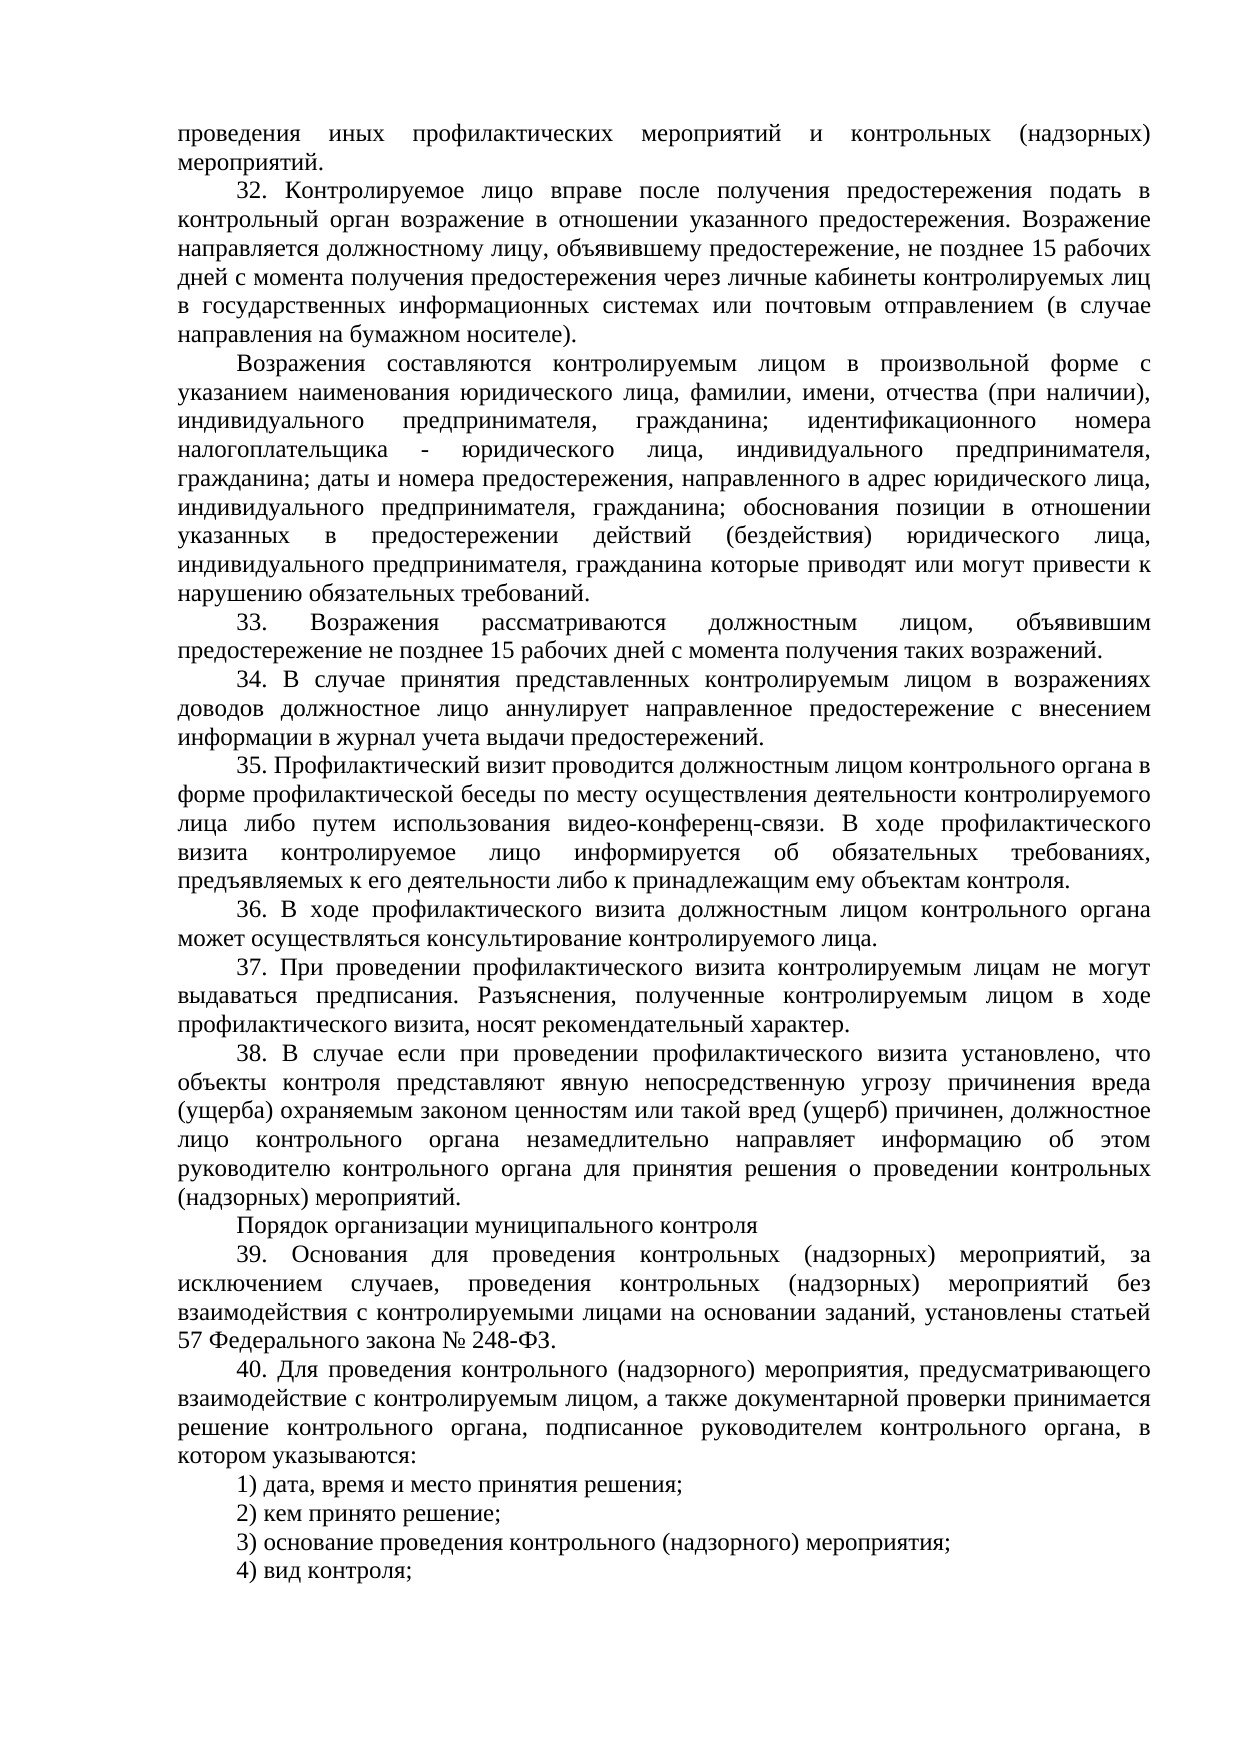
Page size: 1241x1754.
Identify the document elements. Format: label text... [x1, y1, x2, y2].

text 37. При проведении профилактического визита контролируемым лицам не могут выдаваться предписания. Разъяснения, полученные контролируемым лицом в ходе профилактического визита, носят рекомендательный характер. [177, 952, 1152, 1038]
text 35. Профилактический визит проводится должностным лицом контрольного органа в форме профилактической беседы по месту осуществления деятельности контролируемого лица либо путем использования видео-конференц-связи. В ходе профилактического визита контролируемое лицо информируется об обязательных требованиях, предъявляемых к его деятельности либо к принадлежащим ему объектам контроля. [177, 751, 1152, 894]
text 33. Возражения рассматриваются должностным лицом, объявившим предостережение не позднее 15 рабочих дней с момента получения таких возражений. [177, 607, 1152, 664]
text 2) кем принято решение; [177, 1498, 1152, 1527]
text 38. В случае если при проведении профилактического визита установлено, что объекты контроля представляют явную непосредственную угрозу причинения вреда (ущерба) охраняемым законом ценностям или такой вред (ущерб) причинен, должностное лицо контрольного органа незамедлительно направляет информацию об этом руководителю контрольного органа для принятия решения о проведении контрольных (надзорных) мероприятий. [177, 1038, 1152, 1211]
text Возражения составляются контролируемым лицом в произвольной форме с указанием наименования юридического лица, фамилии, имени, отчества (при наличии), индивидуального предпринимателя, гражданина; идентификационного номера налогоплательщика - юридического лица, индивидуального предпринимателя, гражданина; даты и номера предостережения, направленного в адрес юридического лица, индивидуального предпринимателя, гражданина; обоснования позиции в отношении указанных в предостережении действий (бездействия) юридического лица, индивидуального предпринимателя, гражданина которые приводят или могут привести к нарушению обязательных требований. [177, 348, 1152, 607]
text 36. В ходе профилактического визита должностным лицом контрольного органа может осуществляться консультирование контролируемого лица. [177, 894, 1152, 952]
text 32. Контролируемое лицо вправе после получения предостережения подать в контрольный орган возражение в отношении указанного предостережения. Возражение направляется должностному лицу, объявившему предостережение, не позднее 15 рабочих дней с момента получения предостережения через личные кабинеты контролируемых лиц в государственных информационных системах или почтовым отправлением (в случае направления на бумажном носителе). [177, 176, 1152, 348]
text 34. В случае принятия представленных контролируемым лицом в возражениях доводов должностное лицо аннулирует направленное предостережение с внесением информации в журнал учета выдачи предостережений. [177, 664, 1152, 751]
text 1) дата, время и место принятия решения; [177, 1469, 1152, 1498]
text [177, 118, 1152, 176]
text 3) основание проведения контрольного (надзорного) мероприятия; [177, 1527, 1152, 1556]
text Порядок организации муниципального контроля [177, 1211, 1152, 1239]
text 40. Для проведения контрольного (надзорного) мероприятия, предусматривающего взаимодействие с контролируемым лицом, а также документарной проверки принимается решение контрольного органа, подписанное руководителем контрольного органа, в котором указываются: [177, 1354, 1152, 1469]
text 39. Основания для проведения контрольных (надзорных) мероприятий, за исключением случаев, проведения контрольных (надзорных) мероприятий без взаимодействия с контролируемыми лицами на основании заданий, установлены статьей 57 Федерального закона № 248-ФЗ. [177, 1239, 1152, 1354]
text 4) вид контроля; [177, 1556, 1152, 1584]
